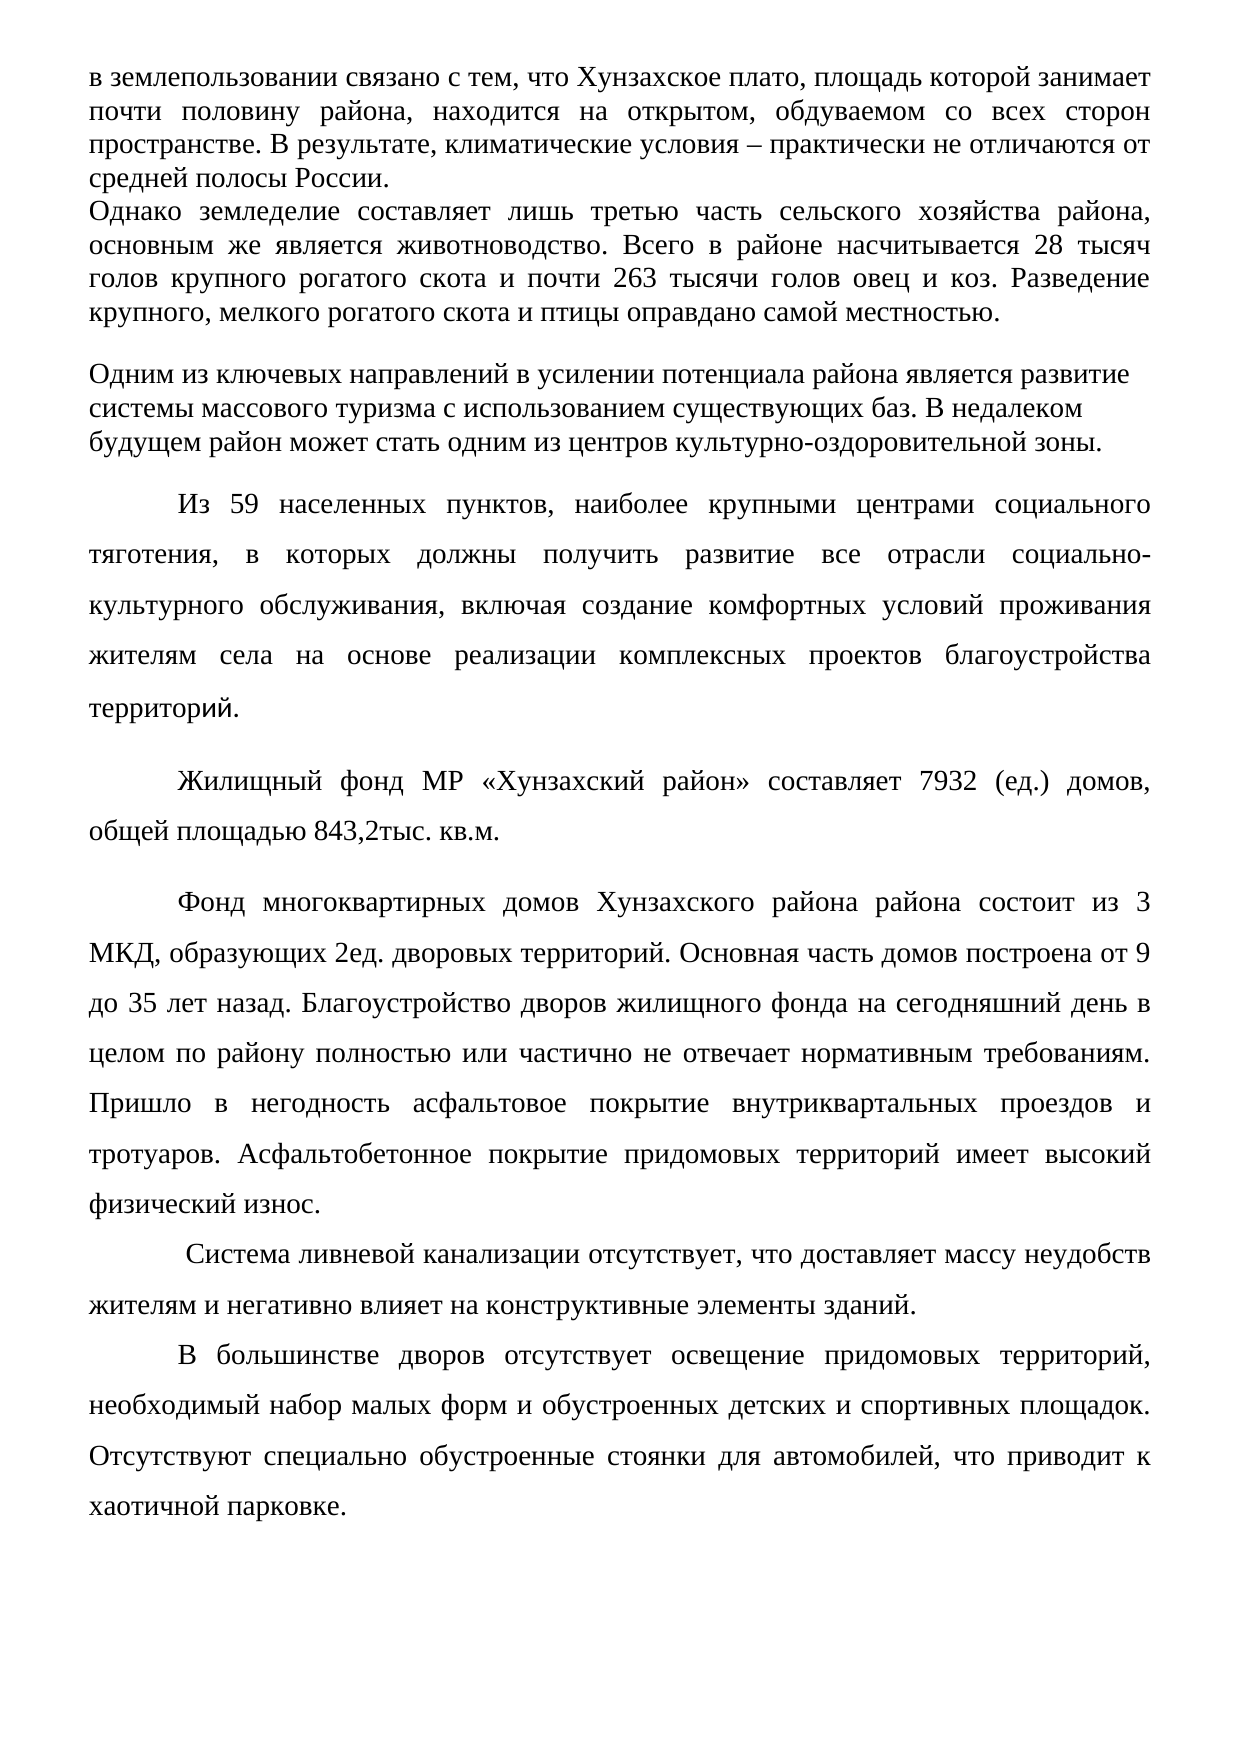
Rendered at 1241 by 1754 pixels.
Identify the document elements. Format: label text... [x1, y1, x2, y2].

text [89, 59, 1152, 193]
text Одним из ключевых направлений в усилении потенциала района является развитие системы массового туризма с использованием существующих баз. В недалеком будущем район может стать одним из центров культурно-оздоровительной зоны. [89, 357, 1152, 457]
text Система ливневой канализации отсутствует, что доставляет массу неудобств жителям и негативно влияет на конструктивные элементы зданий. [89, 1237, 1152, 1320]
text Однако земледелие составляет лишь третью часть сельского хозяйства района, основным же является животноводство. Всего в районе насчитывается 28 тысяч голов крупного рогатого скота и почти 263 тысячи голов овец и коз. Разведение крупного, мелкого рогатого скота и птицы оправдано самой местностью. [89, 193, 1152, 327]
text Из 59 населенных пунктов, наиболее крупными центрами социального тяготения, в которых должны получить развитие все отрасли социально-культурного обслуживания, включая создание комфортных условий проживания жителям села на основе реализации комплексных проектов благоустройства территорий. [89, 486, 1152, 724]
text Фонд многоквартирных домов Хунзахского района района состоит из 3 МКД, образующих 2ед. дворовых территорий. Основная часть домов построена от 9 до 35 лет назад. Благоустройство дворов жилищного фонда на сегодняшний день в целом по району полностью или частично не отвечает нормативным требованиям. Пришло в негодность асфальтовое покрытие внутриквартальных проездов и тротуаров. Асфальтобетонное покрытие придомовых территорий имеет высокий физический износ. [89, 884, 1152, 1220]
text В большинстве дворов отсутствует освещение придомовых территорий, необходимый набор малых форм и обустроенных детских и спортивных площадок. Отсутствуют специально обустроенные стоянки для автомобилей, что приводит к хаотичной парковке. [89, 1337, 1152, 1522]
text Жилищный фонд МР «Хунзахский район» составляет 7932 (ед.) домов, общей площадью 843,2тыс. кв.м. [89, 763, 1152, 847]
